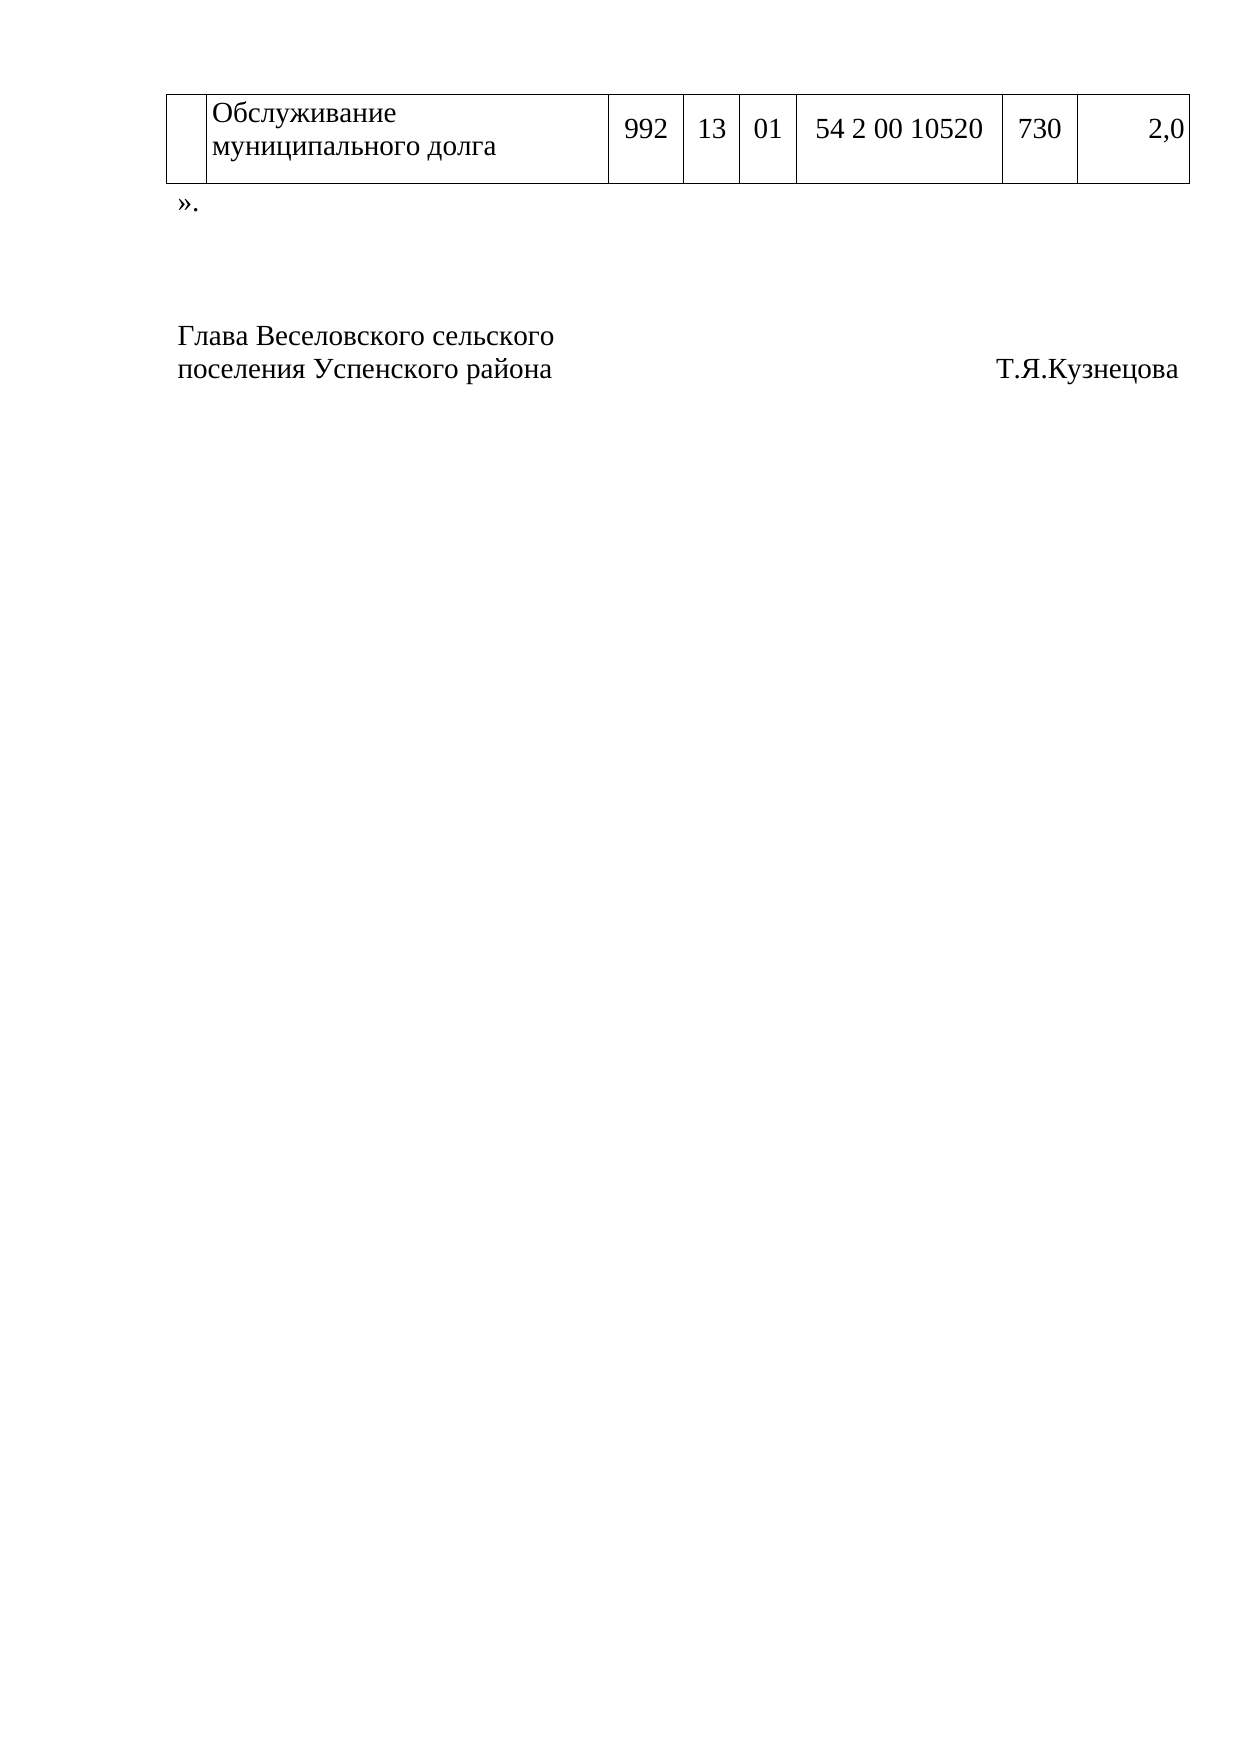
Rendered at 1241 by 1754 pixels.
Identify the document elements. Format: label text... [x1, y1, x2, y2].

text ». [177, 184, 1181, 217]
table_cell 01 [740, 95, 796, 183]
table_cell 992 [609, 95, 683, 183]
table_cell 13 [684, 95, 739, 183]
table_cell 54 2 00 10520 [797, 95, 1002, 183]
text поселения Успенского района Т.Я.Кузнецова [177, 351, 1181, 385]
table_cell 2,0 [1078, 95, 1189, 183]
table_cell 730 [1003, 95, 1077, 183]
table_cell [167, 95, 206, 183]
text Глава Веселовского сельского [177, 318, 1181, 351]
table_cell Обслуживание муниципального долга [207, 95, 608, 183]
